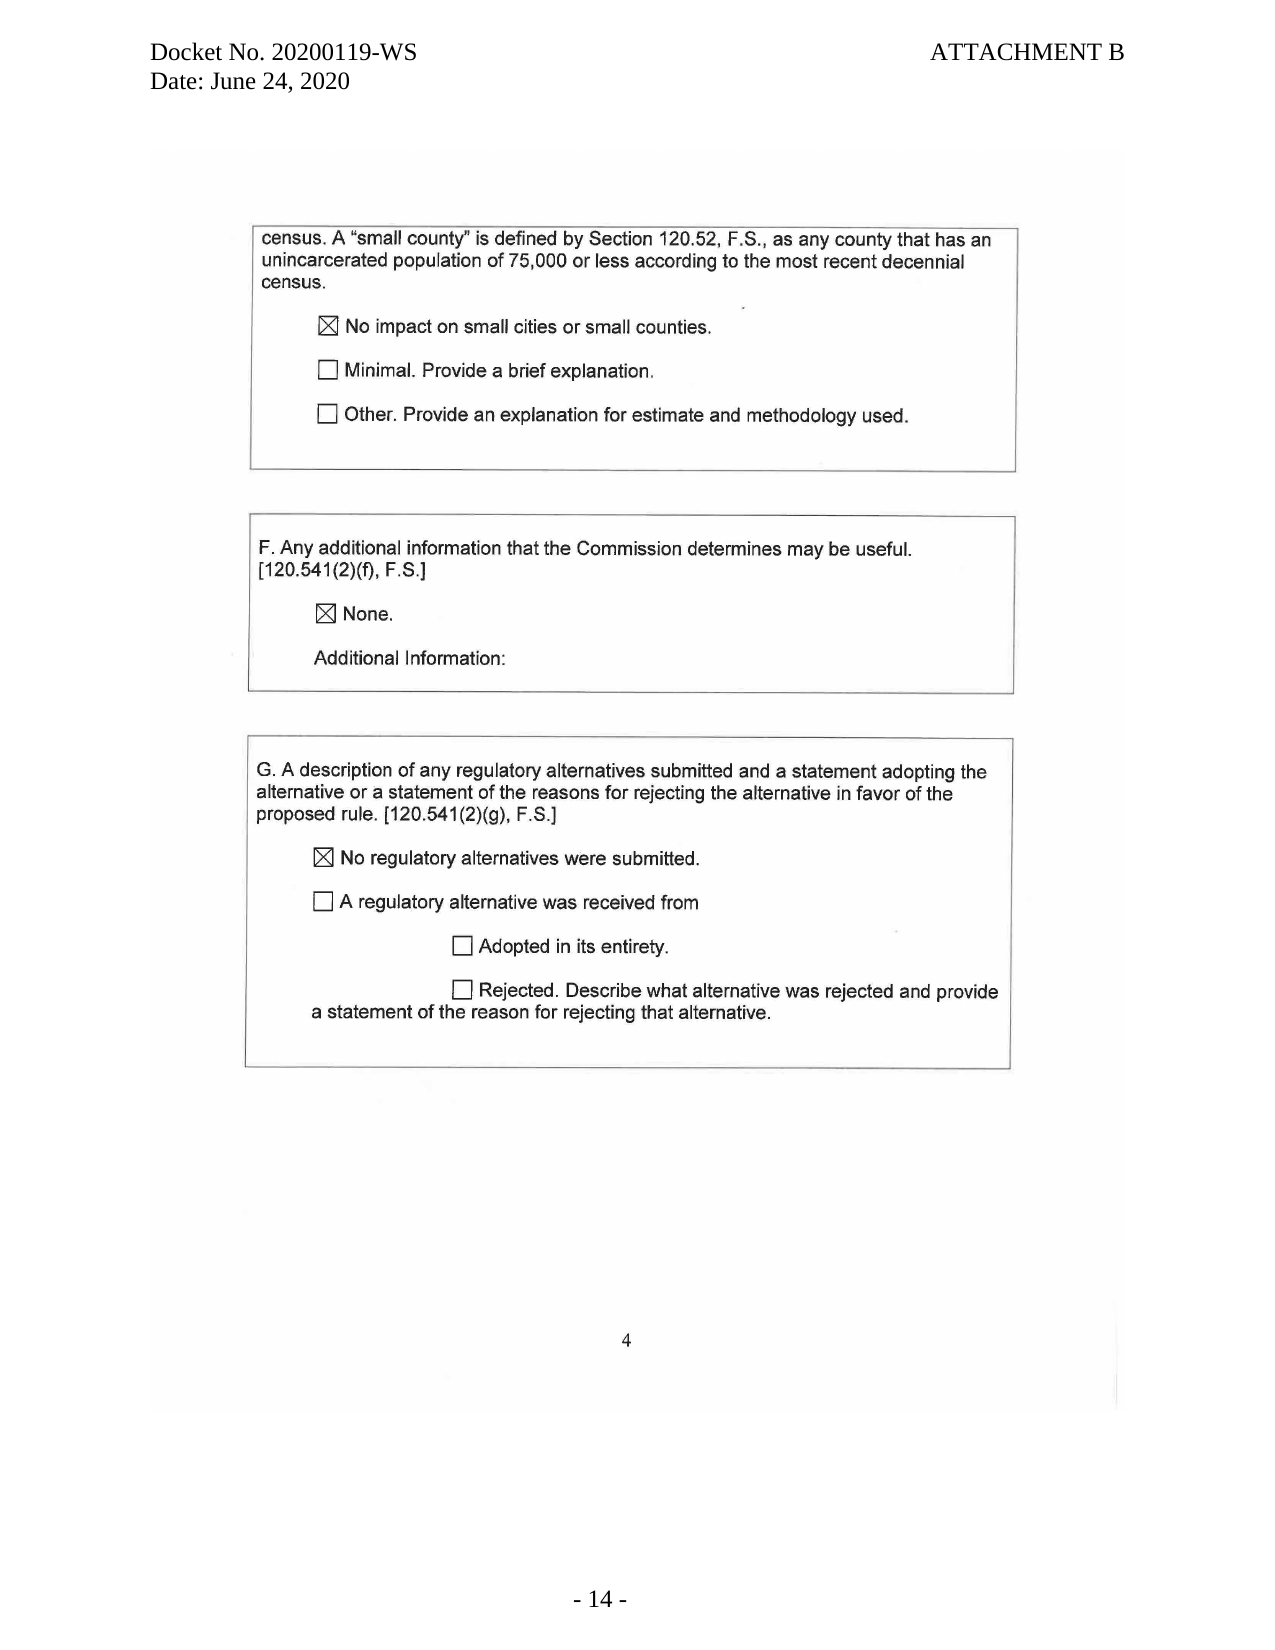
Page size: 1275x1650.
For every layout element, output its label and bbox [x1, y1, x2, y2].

picture [150, 150, 1125, 1412]
